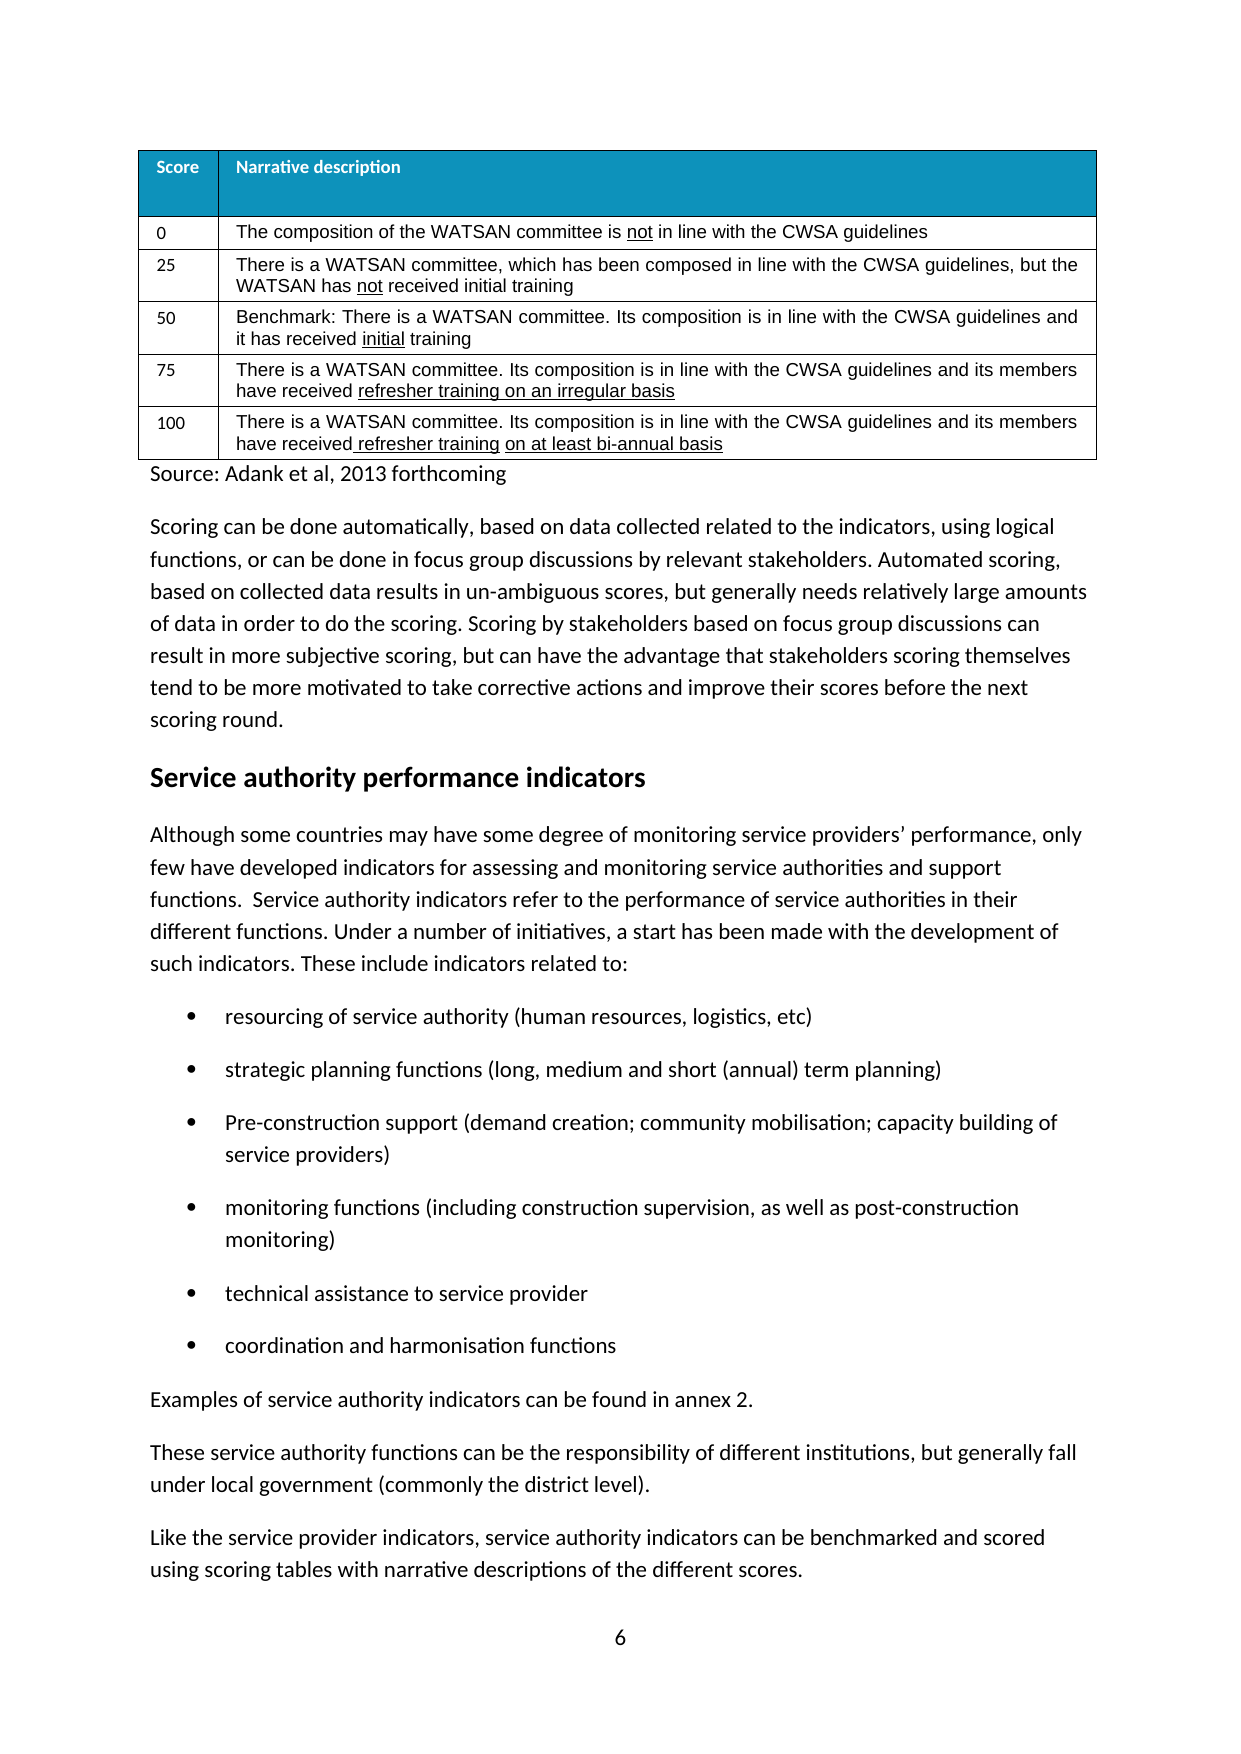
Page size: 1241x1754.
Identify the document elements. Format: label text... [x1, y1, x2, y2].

table_cell There is a WATSAN committee. Its composition is in line with the CWSA guidelines and its members have received refresher training on at least bi-annual basis [219, 407, 1096, 458]
text Although some countries may have some degree of monitoring service providers’ performance, only few have developed indicators for assessing and monitoring service authorities and support functions. Service authority indicators refer to the performance of service authorities in their different functions. Under a number of initiatives, a start has been made with the development of such indicators. These include indicators related to: [150, 820, 1090, 977]
list technical assistance to service provider [187, 1279, 1090, 1307]
table_cell 25 [139, 250, 218, 301]
table_cell 50 [139, 302, 218, 353]
table_header Narrative description [219, 151, 1096, 216]
text Scoring can be done automatically, based on data collected related to the indicators, using logical functions, or can be done in focus group discussions by relevant stakeholders. Automated scoring, based on collected data results in un-ambiguous scores, but generally needs relatively large amounts of data in order to do the scoring. Scoring by stakeholders based on focus group discussions can result in more subjective scoring, but can have the advantage that stakeholders scoring themselves tend to be more motivated to take corrective actions and improve their scores before the next scoring round. [150, 512, 1090, 734]
table_cell There is a WATSAN committee, which has been composed in line with the CWSA guidelines, but the WATSAN has not received initial training [219, 250, 1096, 301]
text Like the service provider indicators, service authority indicators can be benchmarked and scored using scoring tables with narrative descriptions of the different scores. [150, 1523, 1090, 1583]
list coordination and harmonisation functions [187, 1332, 1090, 1360]
table_cell Benchmark: There is a WATSAN committee. Its composition is in line with the CWSA guidelines and it has received initial training [219, 302, 1096, 353]
table_cell 100 [139, 407, 218, 458]
table_cell 0 [139, 217, 218, 248]
list Pre-construction support (demand creation; community mobilisation; capacity building of service providers) [187, 1108, 1090, 1168]
text Source: Adank et al, 2013 forthcoming [150, 460, 1090, 487]
table_cell 75 [139, 355, 218, 406]
table_cell There is a WATSAN committee. Its composition is in line with the CWSA guidelines and its members have received refresher training on an irregular basis [219, 355, 1096, 406]
list monitoring functions (including construction supervision, as well as post-construction monitoring) [187, 1193, 1090, 1254]
table_header Score [139, 151, 218, 216]
text These service authority functions can be the responsibility of different institutions, but generally fall under local government (commonly the district level). [150, 1438, 1090, 1498]
table_cell The composition of the WATSAN committee is not in line with the CWSA guidelines [219, 217, 1096, 248]
subtitle Service authority performance indicators [150, 759, 1090, 794]
list resourcing of service authority (human resources, logistics, etc) [187, 1002, 1090, 1030]
text Examples of service authority indicators can be found in annex 2. [150, 1385, 1090, 1413]
list strategic planning functions (long, medium and short (annual) term planning) [187, 1055, 1090, 1083]
